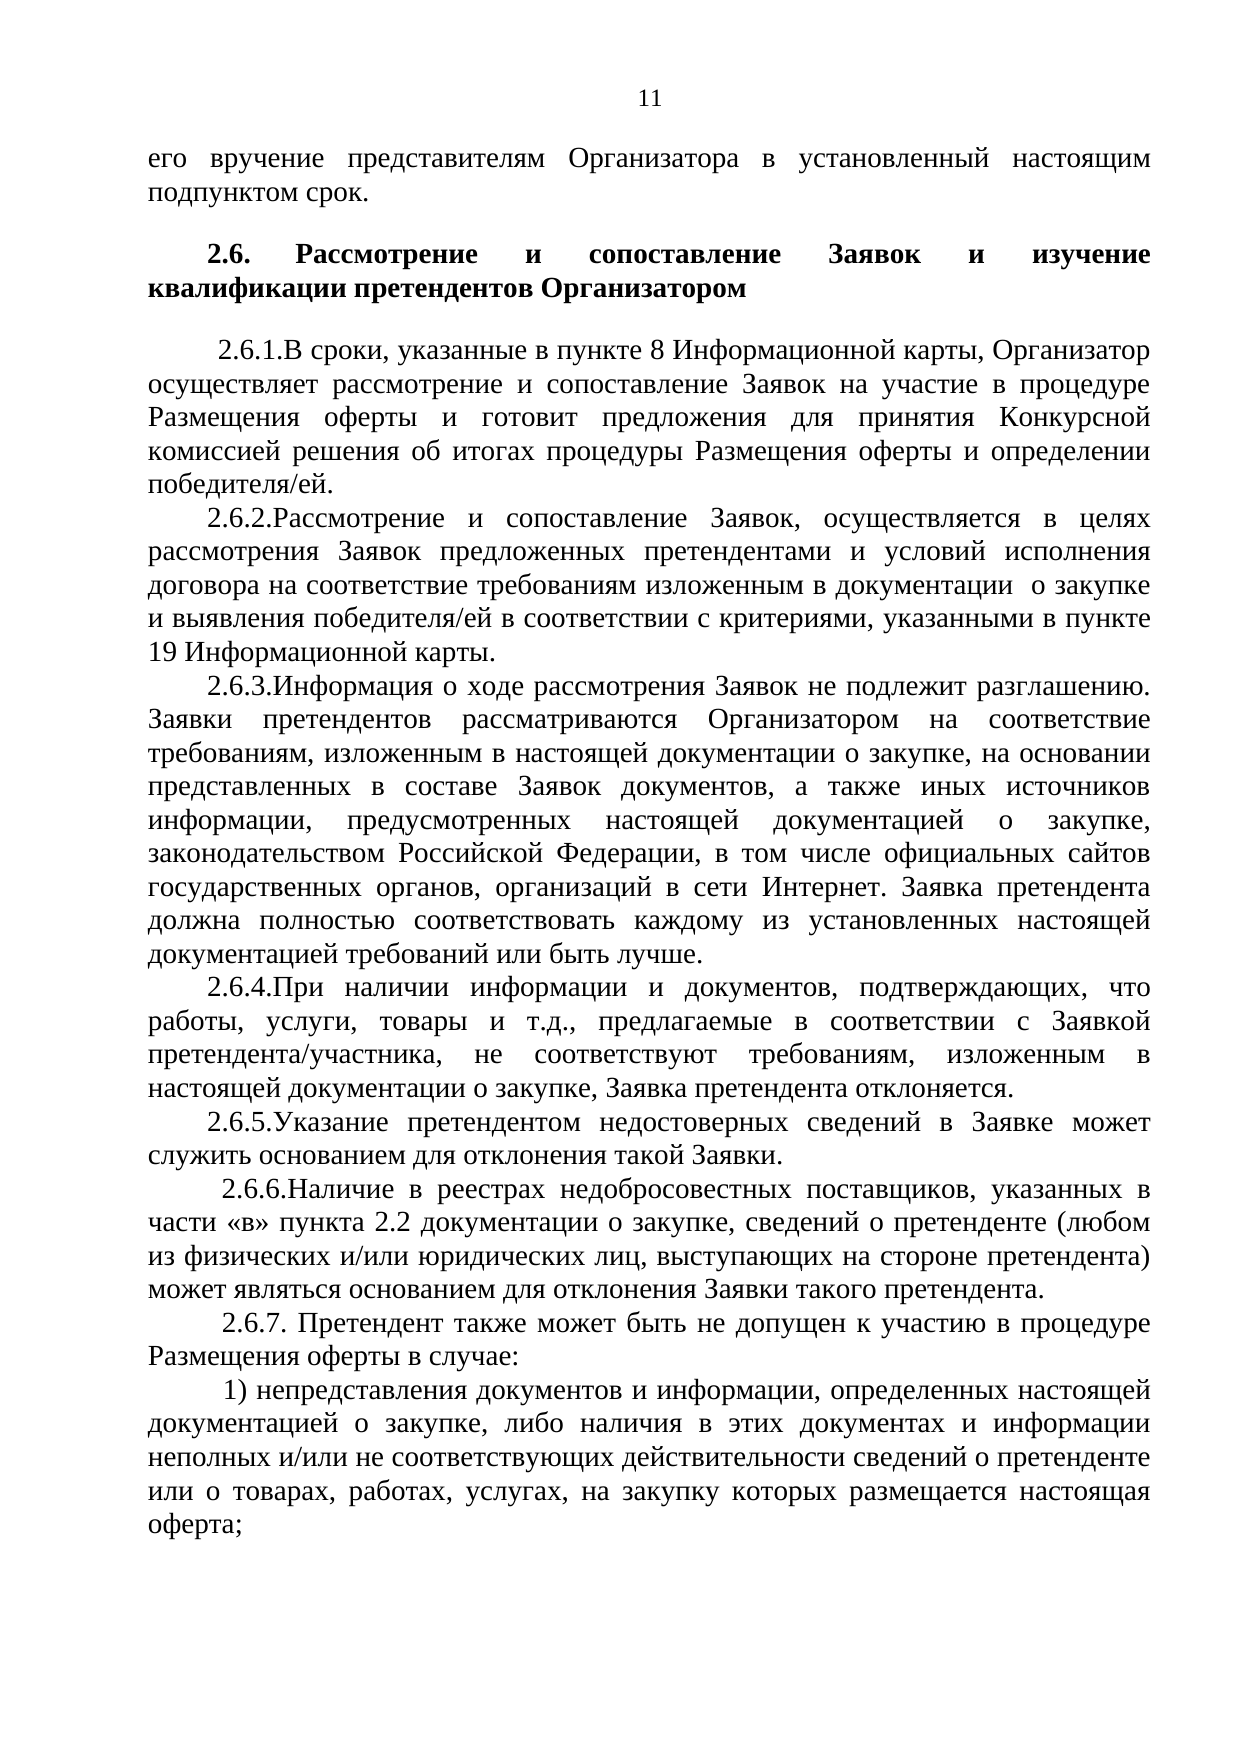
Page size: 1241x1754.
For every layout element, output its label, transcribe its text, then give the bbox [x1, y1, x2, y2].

text 2.6.5.Указание претендентом недостоверных сведений в Заявке может служить основанием для отклонения такой Заявки. [148, 1104, 1152, 1171]
text 2.6.2.Рассмотрение и сопоставление Заявок, осуществляется в целях рассмотрения Заявок предложенных претендентами и условий исполнения договора на соответствие требованиям изложенным в документации о закупке и выявления победителя/ей в соответствии с критериями, указанными в пункте 19 Информационной карты. [148, 500, 1152, 668]
text 2.6.7. Претендент также может быть не допущен к участию в процедуре Размещения оферты в случае: [148, 1305, 1152, 1372]
subtitle Рассмотрение и сопоставление Заявок и изучение квалификации претендентов Организатором [148, 236, 1152, 303]
text 2.6.1.В сроки, указанные в пункте 8 Информационной карты, Организатор осуществляет рассмотрение и сопоставление Заявок на участие в процедуре Размещения оферты и готовит предложения для принятия Конкурсной комиссией решения об итогах процедуры Размещения оферты и определении победителя/ей. [148, 332, 1152, 500]
text 2.6.6.Наличие в реестрах недобросовестных поставщиков, указанных в части «в» пункта 2.2 документации о закупке, сведений о претенденте (любом из физических и/или юридических лиц, выступающих на стороне претендента) может являться основанием для отклонения Заявки такого претендента. [148, 1171, 1152, 1305]
text 1) непредставления документов и информации, определенных настоящей документацией о закупке, либо наличия в этих документах и информации неполных и/или не соответствующих действительности сведений о претенденте или о товарах, работах, услугах, на закупку которых размещается настоящая оферта; [148, 1372, 1152, 1540]
text 2.6.3.Информация о ходе рассмотрения Заявок не подлежит разглашению. Заявки претендентов рассматриваются Организатором на соответствие требованиям, изложенным в настоящей документации о закупке, на основании представленных в составе Заявок документов, а также иных источников информации, предусмотренных настоящей документацией о закупке, законодательством Российской Федерации, в том числе официальных сайтов государственных органов, организаций в сети Интернет. Заявка претендента должна полностью соответствовать каждому из установленных настоящей документацией требований или быть лучше. [148, 668, 1152, 969]
text 2.6.4.При наличии информации и документов, подтверждающих, что работы, услуги, товары и т.д., предлагаемые в соответствии с Заявкой претендента/участника, не соответствуют требованиям, изложенным в настоящей документации о закупке, Заявка претендента отклоняется. [148, 969, 1152, 1104]
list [148, 140, 1152, 207]
